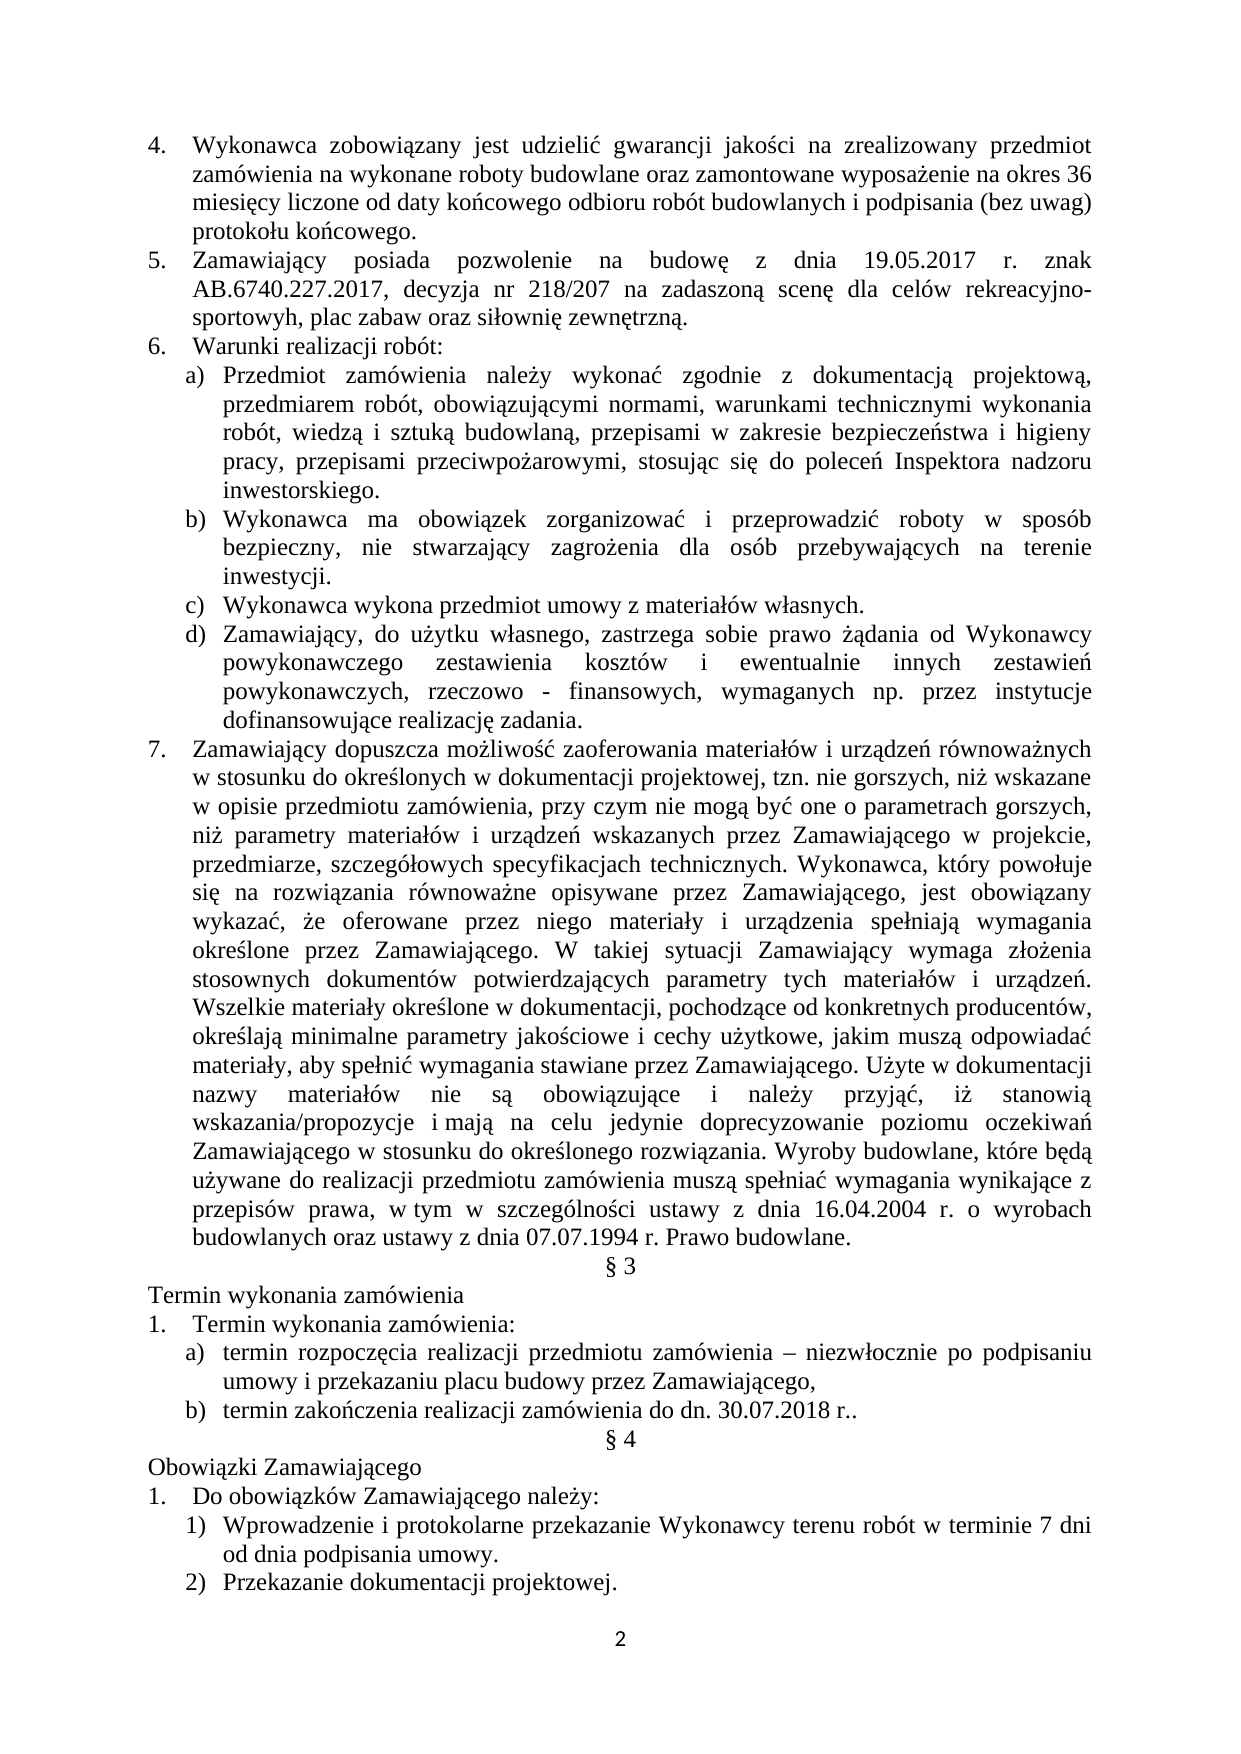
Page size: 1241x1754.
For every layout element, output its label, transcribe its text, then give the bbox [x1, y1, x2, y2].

list Warunki realizacji robót: [148, 331, 1092, 360]
list Wprowadzenie i protokolarne przekazanie Wykonawcy terenu robót w terminie 7 dni od dnia podpisania umowy. [185, 1510, 1092, 1567]
list Wykonawca zobowiązany jest udzielić gwarancji jakości na zrealizowany przedmiot zamówienia na wykonane roboty budowlane oraz zamontowane wyposażenie na okres 36 miesięcy liczone od daty końcowego odbioru robót budowlanych i podpisania (bez uwag) protokołu końcowego. [148, 130, 1092, 245]
list Zamawiający dopuszcza możliwość zaoferowania materiałów i urządzeń równoważnych w stosunku do określonych w dokumentacji projektowej, tzn. nie gorszych, niż wskazane w opisie przedmiotu zamówienia, przy czym nie mogą być one o parametrach gorszych, niż parametry materiałów i urządzeń wskazanych przez Zamawiającego w projekcie, przedmiarze, szczegółowych specyfikacjach technicznych. Wykonawca, który powołuje się na rozwiązania równoważne opisywane przez Zamawiającego, jest obowiązany wykazać, że oferowane przez niego materiały i urządzenia spełniają wymagania określone przez Zamawiającego. W takiej sytuacji Zamawiający wymaga złożenia stosownych dokumentów potwierdzających parametry tych materiałów i urządzeń. Wszelkie materiały określone w dokumentacji, pochodzące od konkretnych producentów, określają minimalne parametry jakościowe i cechy użytkowe, jakim muszą odpowiadać materiały, aby spełnić wymagania stawiane przez Zamawiającego. Użyte w dokumentacji nazwy materiałów nie są obowiązujące i należy przyjąć, iż stanowią wskazania/propozycje i mają na celu jedynie doprecyzowanie poziomu oczekiwań Zamawiającego w stosunku do określonego rozwiązania. Wyroby budowlane, które będą używane do realizacji przedmiotu zamówienia muszą spełniać wymagania wynikające z przepisów prawa, w tym w szczególności ustawy z dnia 16.04.2004 r. o wyrobach budowlanych oraz ustawy z dnia 07.07.1994 r. Prawo budowlane. [148, 734, 1092, 1251]
list Zamawiający, do użytku własnego, zastrzega sobie prawo żądania od Wykonawcy powykonawczego zestawienia kosztów i ewentualnie innych zestawień powykonawczych, rzeczowo - finansowych, wymaganych np. przez instytucje dofinansowujące realizację zadania. [185, 619, 1092, 734]
list Przedmiot zamówienia należy wykonać zgodnie z dokumentacją projektową, przedmiarem robót, obowiązującymi normami, warunkami technicznymi wykonania robót, wiedzą i sztuką budowlaną, przepisami w zakresie bezpieczeństwa i higieny pracy, przepisami przeciwpożarowymi, stosując się do poleceń Inspektora nadzoru inwestorskiego. [185, 360, 1092, 504]
text Termin wykonania zamówienia [148, 1280, 1092, 1309]
list Termin wykonania zamówienia: [148, 1309, 1092, 1337]
list termin zakończenia realizacji zamówienia do dn. 30.07.2018 r.. [185, 1395, 1092, 1424]
list Do obowiązków Zamawiającego należy: [148, 1481, 1092, 1510]
list Wykonawca wykona przedmiot umowy z materiałów własnych. [185, 590, 1092, 619]
list Zamawiający posiada pozwolenie na budowę z dnia 19.05.2017 r. znak AB.6740.227.2017, decyzja nr 218/207 na zadaszoną scenę dla celów rekreacyjno-sportowyh, plac zabaw oraz siłownię zewnętrzną. [148, 245, 1092, 331]
text Obowiązki Zamawiającego [148, 1452, 1092, 1481]
list Wykonawca ma obowiązek zorganizować i przeprowadzić roboty w sposób bezpieczny, nie stwarzający zagrożenia dla osób przebywających na terenie inwestycji. [185, 504, 1092, 590]
text § 3 [148, 1251, 1092, 1280]
list Przekazanie dokumentacji projektowej. [185, 1567, 1092, 1596]
list termin rozpoczęcia realizacji przedmiotu zamówienia – niezwłocznie po podpisaniu umowy i przekazaniu placu budowy przez Zamawiającego, [185, 1337, 1092, 1395]
text § 4 [148, 1424, 1092, 1452]
